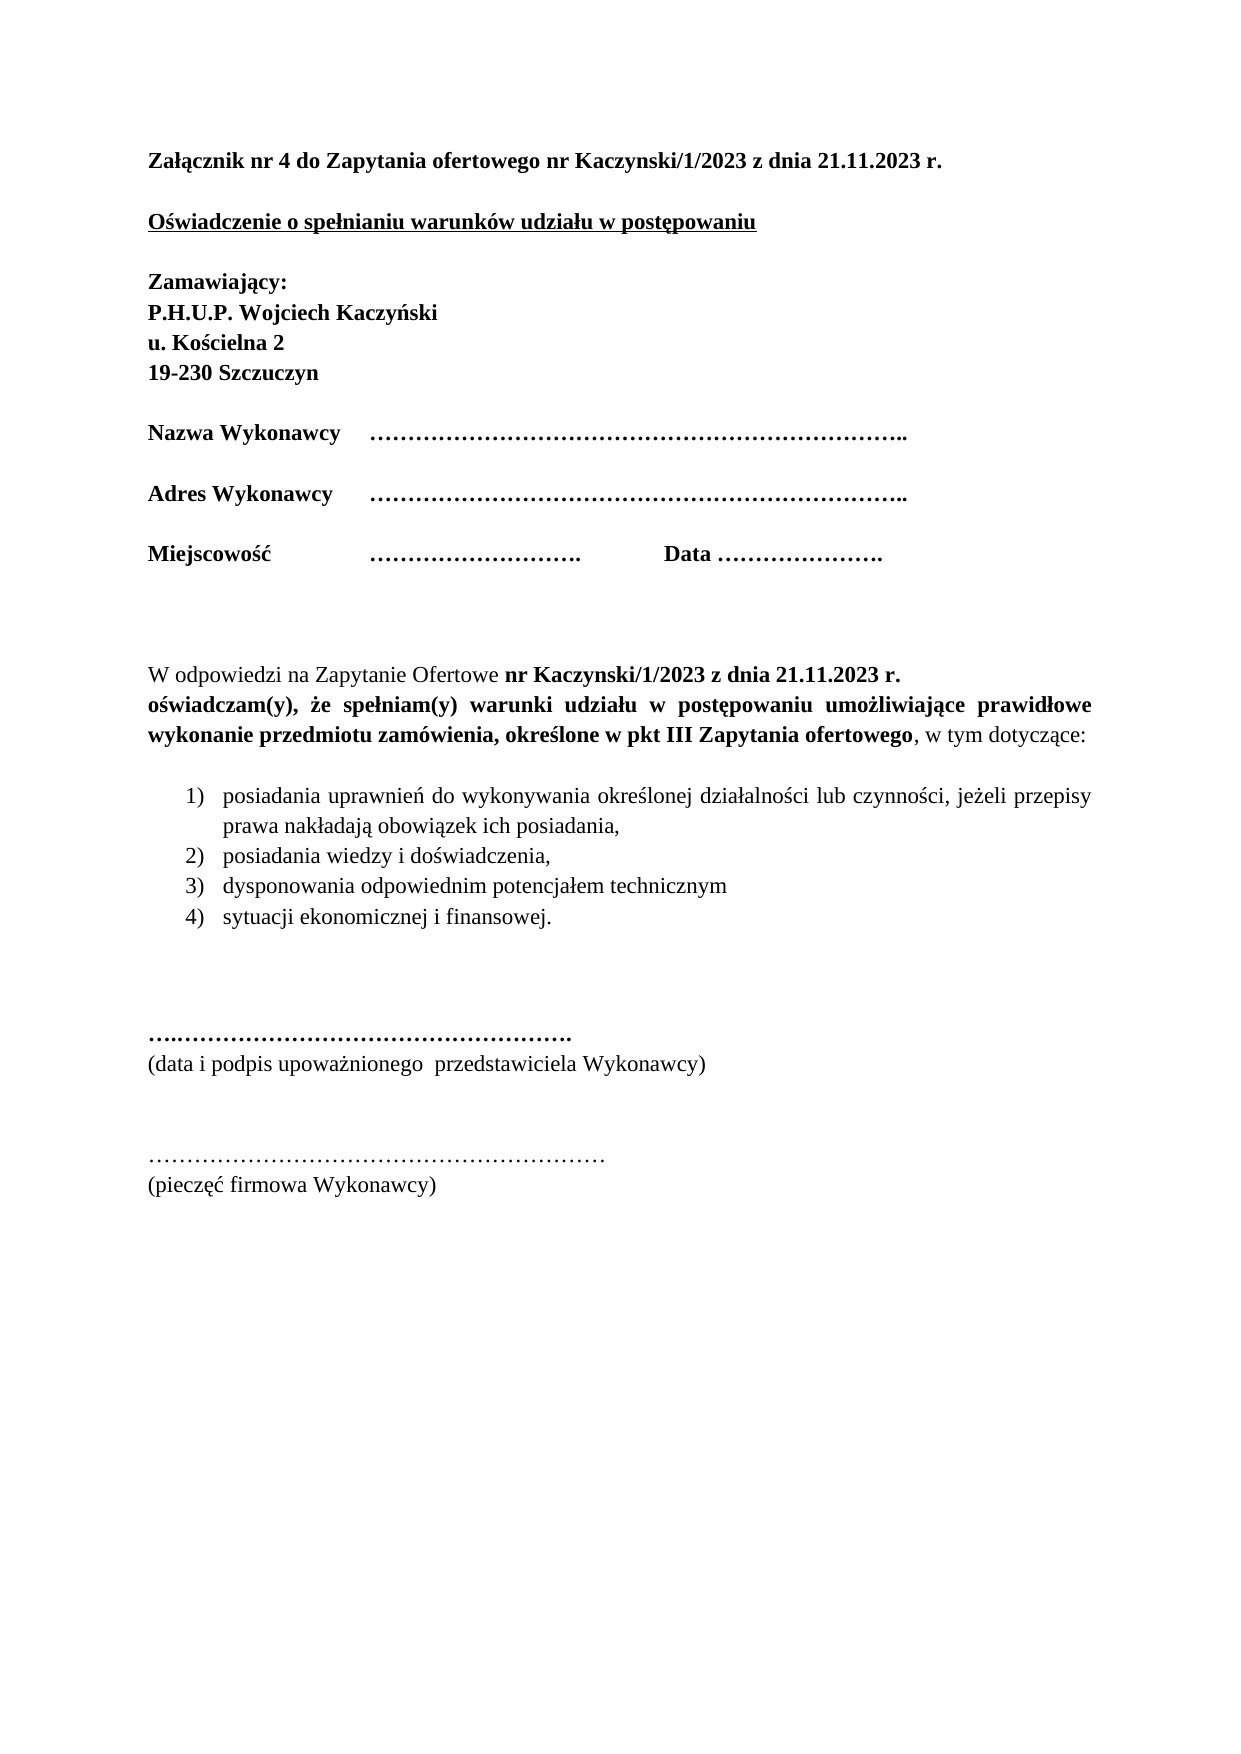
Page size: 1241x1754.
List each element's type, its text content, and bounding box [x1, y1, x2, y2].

list dysponowania odpowiednim potencjałem technicznym [185, 873, 1093, 899]
text (pieczęć firmowa Wykonawcy) [148, 1171, 1093, 1197]
list posiadania uprawnień do wykonywania określonej działalności lub czynności, jeżeli przepisy prawa nakładają obowiązek ich posiadania, [185, 782, 1093, 838]
text Oświadczenie o spełnianiu warunków udziału w postępowaniu [148, 208, 1093, 234]
text ….……………………………………………. [148, 1020, 1093, 1046]
text Zamawiający: [148, 268, 1093, 295]
text …………………………………………………… [148, 1141, 1093, 1167]
text P.H.U.P. Wojciech Kaczyński [148, 299, 1093, 325]
text W odpowiedzi na Zapytanie Ofertowe nr Kaczynski/1/2023 z dnia 21.11.2023 r. [148, 661, 1093, 687]
text Adres Wykonawcy …………………………………………………………….. [148, 480, 1093, 506]
text (data i podpis upoważnionego przedstawiciela Wykonawcy) [148, 1050, 1093, 1077]
list posiadania wiedzy i doświadczenia, [185, 842, 1093, 869]
text Miejscowość ………………………. Data …………………. [148, 540, 1093, 567]
list sytuacji ekonomicznej i finansowej. [185, 903, 1093, 929]
text u. Kościelna 2 [148, 329, 1093, 355]
text Nazwa Wykonawcy …………………………………………………………….. [148, 419, 1093, 446]
text 19-230 Szczuczyn [148, 359, 1093, 385]
text Załącznik nr 4 do Zapytania ofertowego nr Kaczynski/1/2023 z dnia 21.11.2023 r. [148, 148, 1093, 174]
text oświadczam(y), że spełniam(y) warunki udziału w postępowaniu umożliwiające prawidłowe wykonanie przedmiotu zamówienia, określone w pkt III Zapytania ofertowego, w tym dotyczące: [148, 691, 1093, 748]
